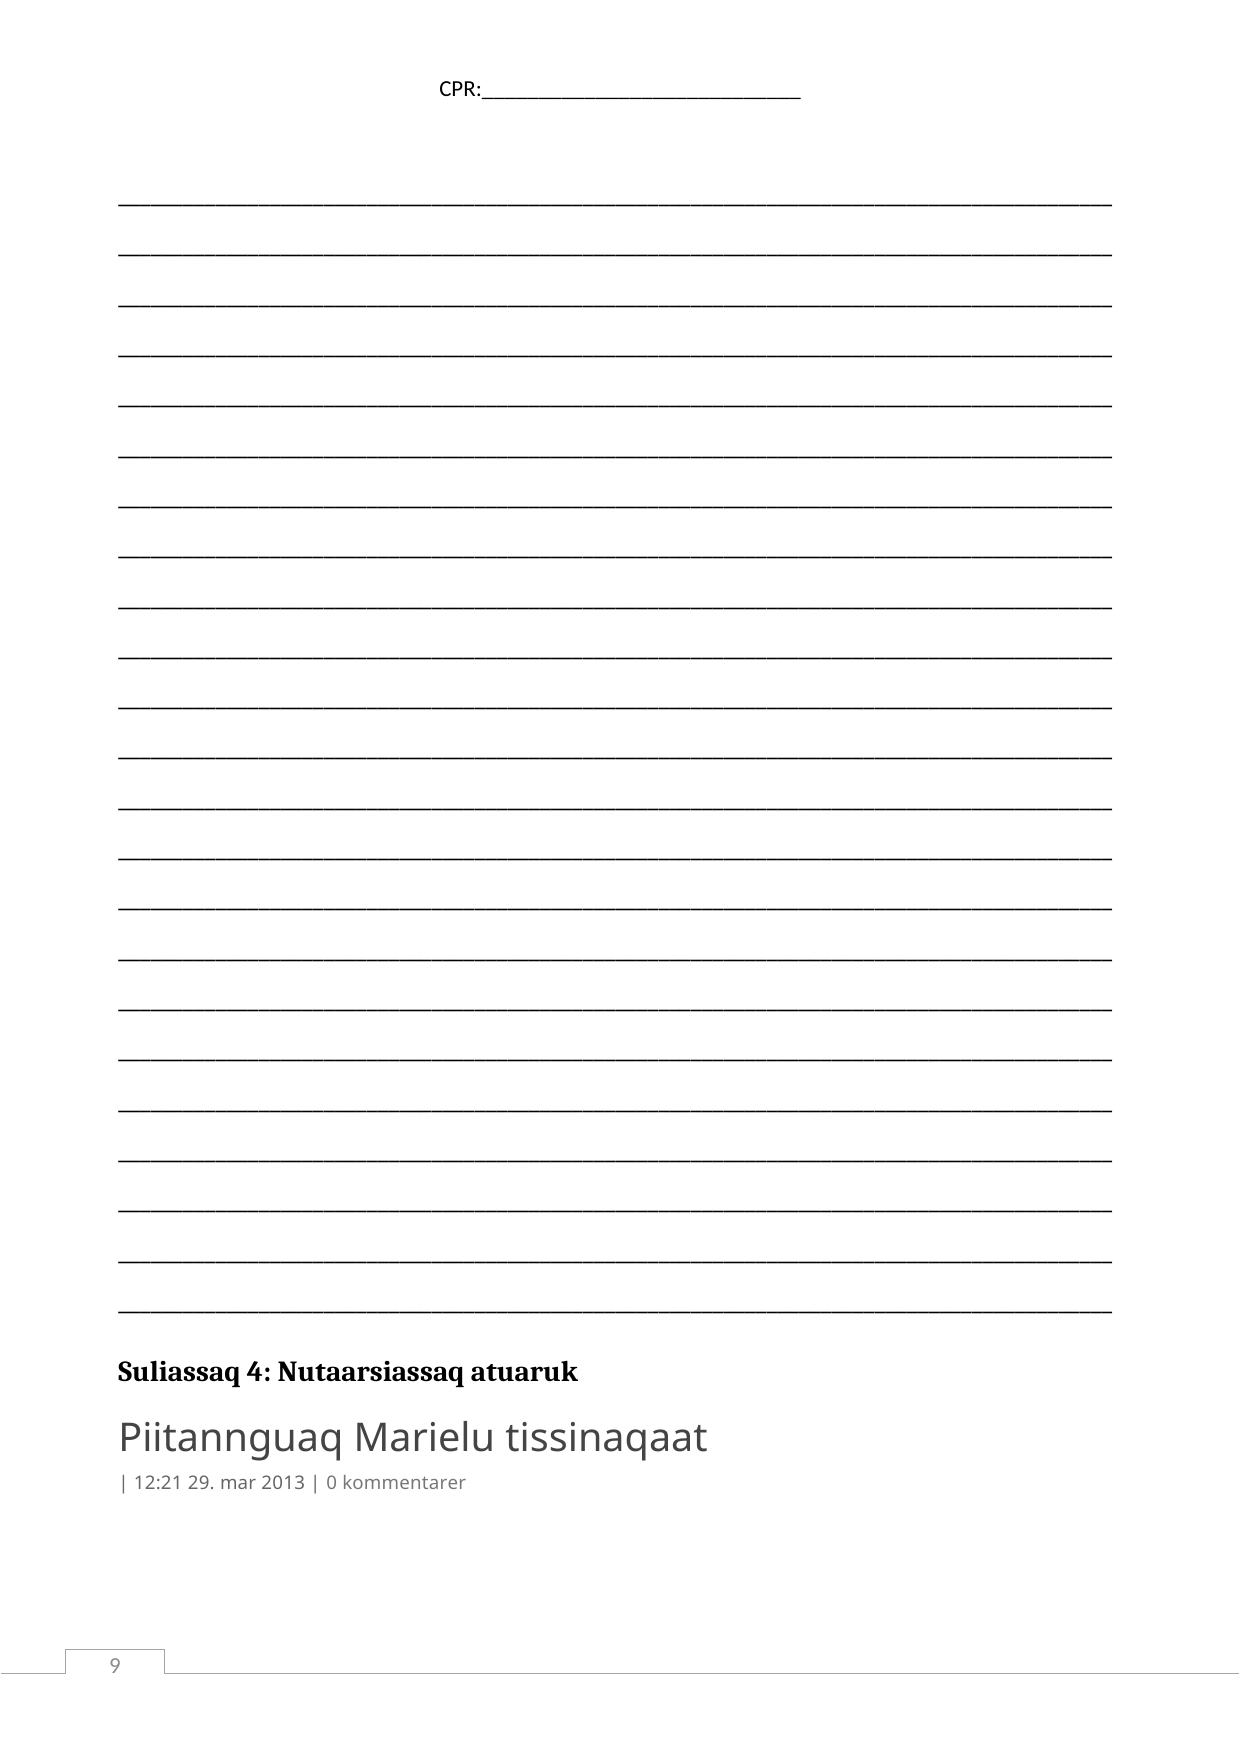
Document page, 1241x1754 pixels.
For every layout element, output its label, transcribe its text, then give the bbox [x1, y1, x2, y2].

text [118, 177, 1122, 1318]
text Piitannguaq Marielu tissinaqaat [118, 1409, 1122, 1463]
text Suliassaq 4: Nutaarsiassaq atuaruk [118, 1355, 1122, 1389]
text | 12:21 29. mar 2013 | 0 kommentarer [118, 1463, 1122, 1495]
